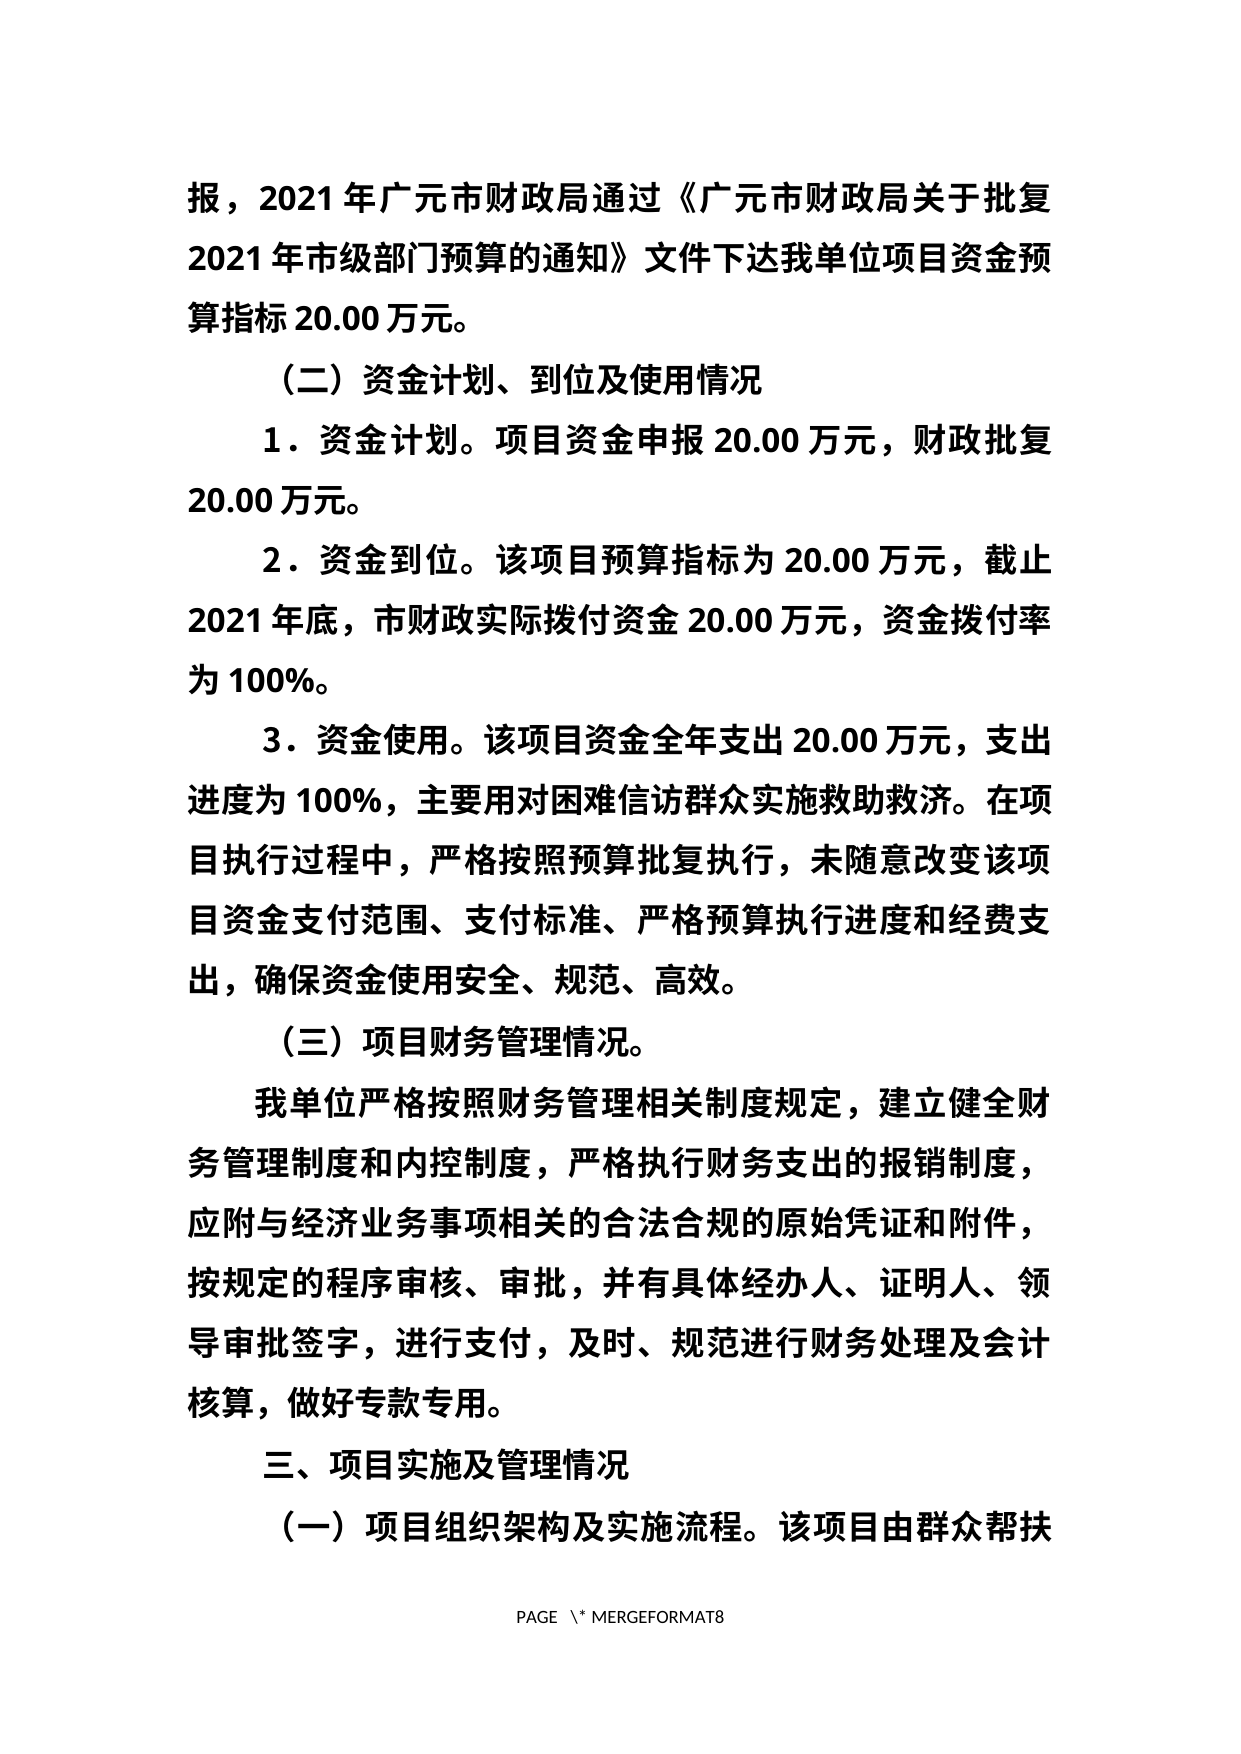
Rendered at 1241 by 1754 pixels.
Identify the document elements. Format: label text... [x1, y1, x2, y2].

text 3．资金使用。该项目资金全年支出20.00万元，支出进度为100%，主要用对困难信访群众实施救助救济。在项目执行过程中，严格按照预算批复执行，未随意改变该项目资金支付范围、支付标准、严格预算执行进度和经费支出，确保资金使用安全、规范、高效。 [187, 704, 1053, 1004]
text （二）资金计划、到位及使用情况 [187, 342, 1053, 404]
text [187, 1489, 1053, 1552]
text 三、项目实施及管理情况 [187, 1427, 1053, 1489]
list 我单位严格按照财务管理相关制度规定，建立健全财务管理制度和内控制度，严格执行财务支出的报销制度，应附与经济业务事项相关的合法合规的原始凭证和附件，按规定的程序审核、审批，并有具体经办人、证明人、领导审批签字，进行支付，及时、规范进行财务处理及会计核算，做好专款专用。 [187, 1067, 1053, 1427]
text 2．资金到位。该项目预算指标为20.00万元，截止2021年底，市财政实际拨付资金20.00万元，资金拨付率为100%。 [187, 524, 1053, 704]
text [187, 162, 1053, 342]
text （三）项目财务管理情况。 [187, 1004, 1053, 1067]
text 1．资金计划。项目资金申报20.00万元，财政批复20.00万元。 [187, 404, 1053, 524]
